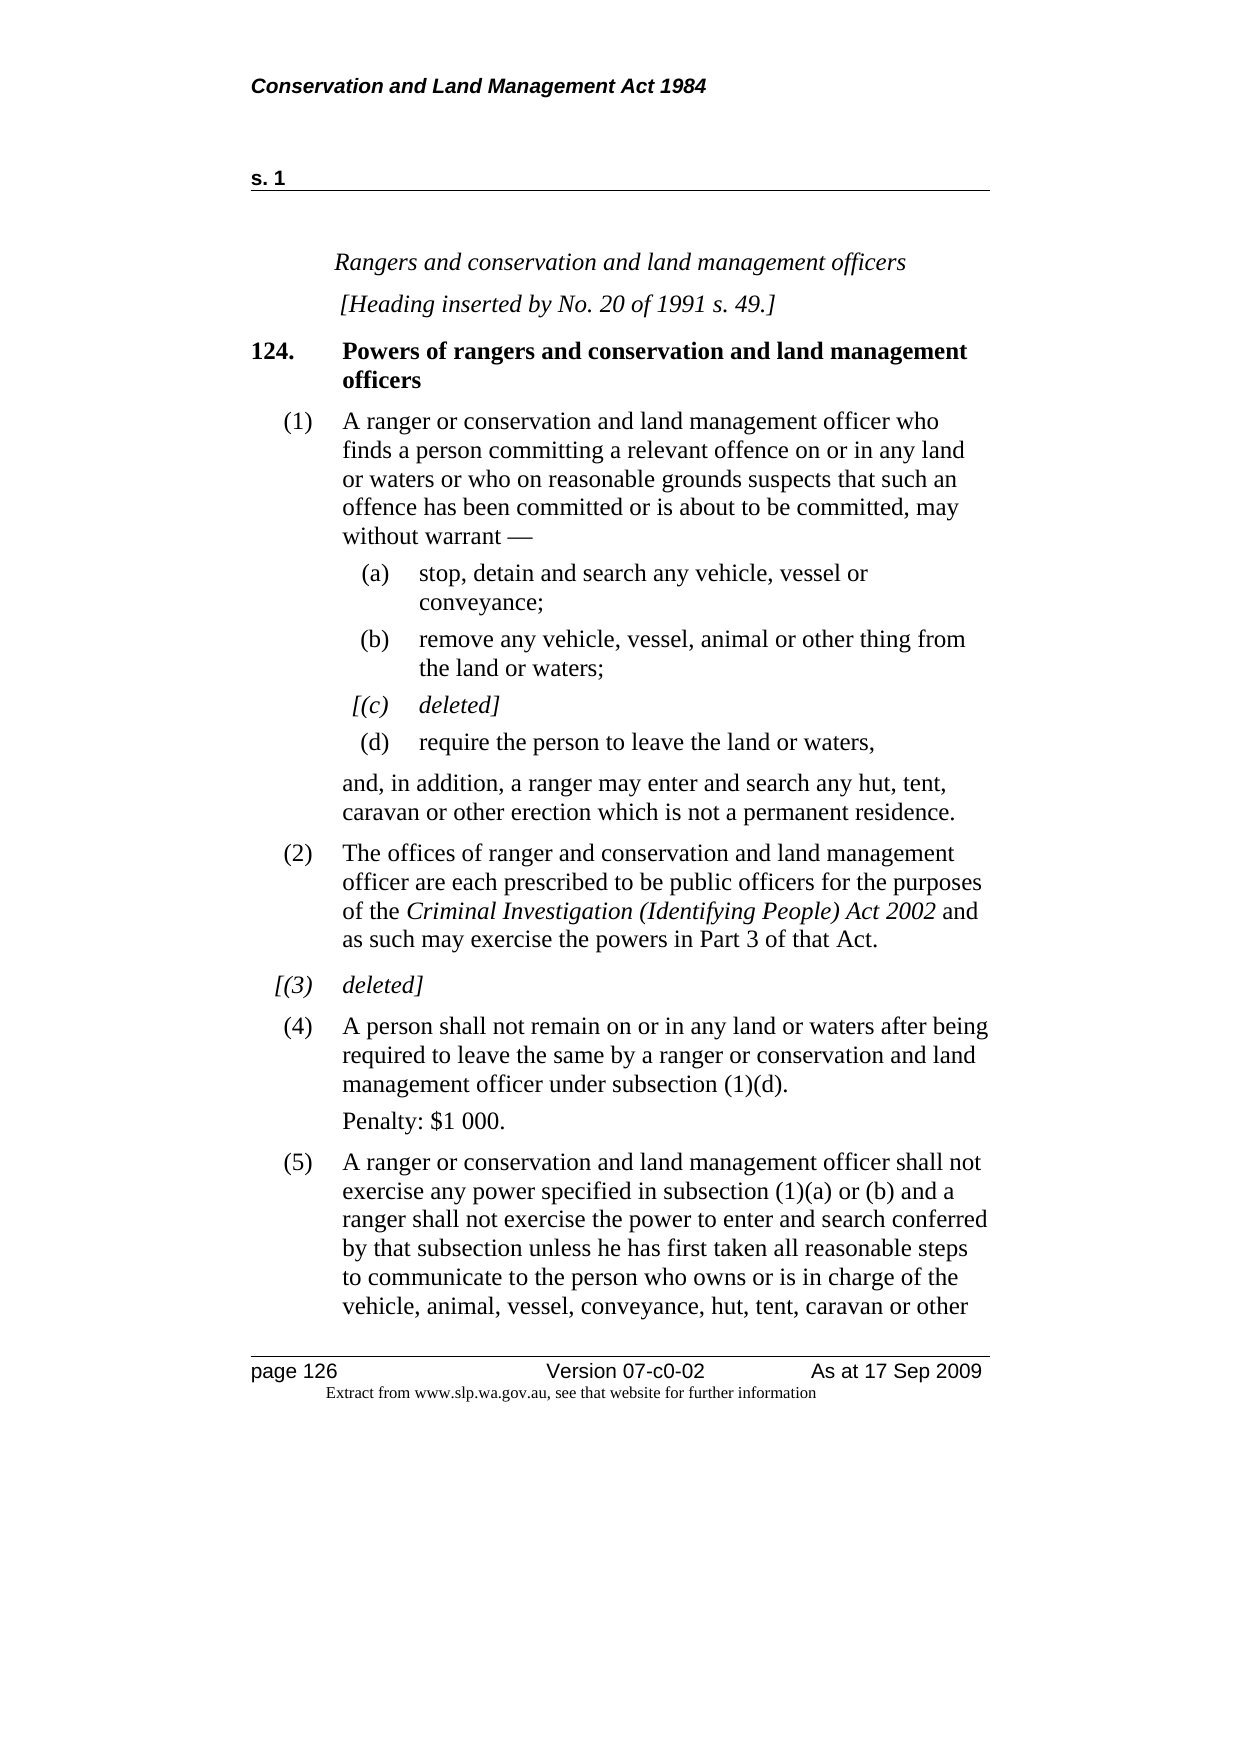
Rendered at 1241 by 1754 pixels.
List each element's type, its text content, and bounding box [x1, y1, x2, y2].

subtitle Rangers and conservation and land management officers [251, 247, 990, 276]
text and, in addition, a ranger may enter and search any hut, tent, caravan or other erection which is not a permanent residence. [251, 768, 990, 826]
text (4) A person shall not remain on or in any land or waters after being required to leave the same by a ranger or conservation and land management officer under subsection (1)(d). [251, 1011, 990, 1097]
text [251, 1147, 990, 1319]
text [(c) deleted] [251, 690, 990, 719]
subtitle 124. Powers of rangers and conservation and land management officers [251, 336, 990, 394]
text (2) The offices of ranger and conservation and land management officer are each prescribed to be public officers for the purposes of the Criminal Investigation (Identifying People) Act 2002 and as such may exercise the powers in Part 3 of that Act. [251, 838, 990, 953]
text (d) require the person to leave the land or waters, [251, 727, 990, 756]
subtitle [Heading inserted by No. 20 of 1991 s. 49.] [251, 289, 990, 317]
text (b) remove any vehicle, vessel, animal or other thing from the land or waters; [251, 624, 990, 682]
text Penalty: $1 000. [251, 1106, 990, 1134]
text (1) A ranger or conservation and land management officer who finds a person committing a relevant offence on or in any land or waters or who on reasonable grounds suspects that such an offence has been committed or is about to be committed, may without warrant — [251, 406, 990, 550]
text [(3) deleted] [251, 970, 990, 999]
text (a) stop, detain and search any vehicle, vessel or conveyance; [251, 558, 990, 616]
